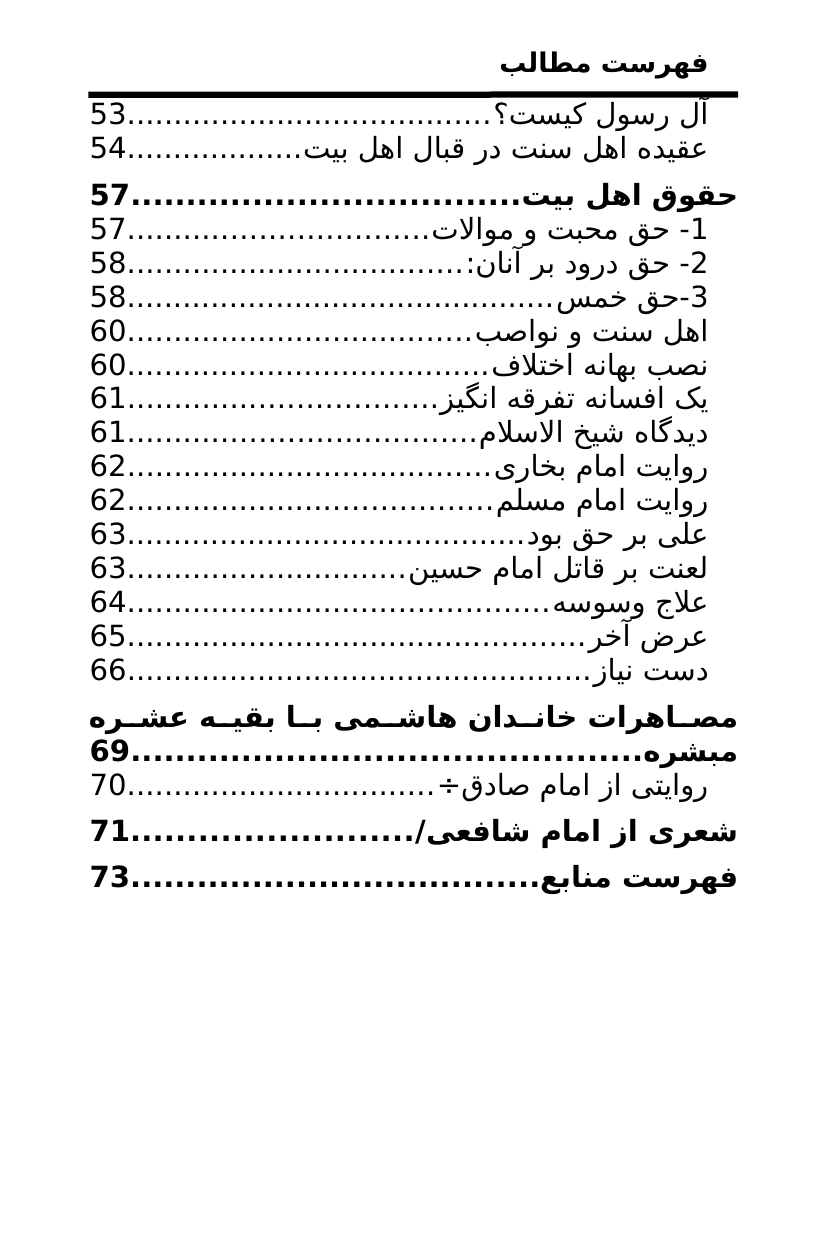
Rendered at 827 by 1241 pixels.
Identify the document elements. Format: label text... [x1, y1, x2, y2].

text اهل سنت و نواصب 60 [89, 314, 708, 348]
text یک افسانه تفرقه انگیز 61 [89, 382, 708, 416]
text روایت امام مسلم 62 [89, 484, 708, 518]
text 1- حق محبت و موالات 57 [89, 212, 708, 246]
text علاج وسوسه 64 [89, 586, 708, 619]
text فهرست منابع 73 [89, 861, 738, 895]
text 3-حق خمس 58 [89, 280, 708, 314]
text حقوق اهل بيت 57 [89, 178, 738, 212]
text شعری از امام شافعی/ 71 [89, 814, 738, 848]
text عرض آخر 65 [89, 619, 708, 653]
text دیدگاه شیخ الاسلام 61 [89, 416, 708, 450]
text علی بر حق بود 63 [89, 518, 708, 552]
text عقیده اهل سنت در قبال اهل بیت 54 [89, 132, 708, 166]
text دست نیاز 66 [89, 653, 708, 687]
text آل رسول کیست؟ 53 [89, 98, 708, 132]
text لعنت بر قاتل امام حسین 63 [89, 552, 708, 586]
text روایتی از امام صادق÷ 70 [89, 768, 708, 802]
text 2- حق درود بر آنان: 58 [89, 246, 708, 280]
text نصب بهانه اختلاف 60 [89, 348, 708, 382]
text روایت امام بخاری 62 [89, 450, 708, 484]
text مصاهرات خاندان هاشمی با بقیه عشره مبشره 69 [89, 700, 738, 768]
